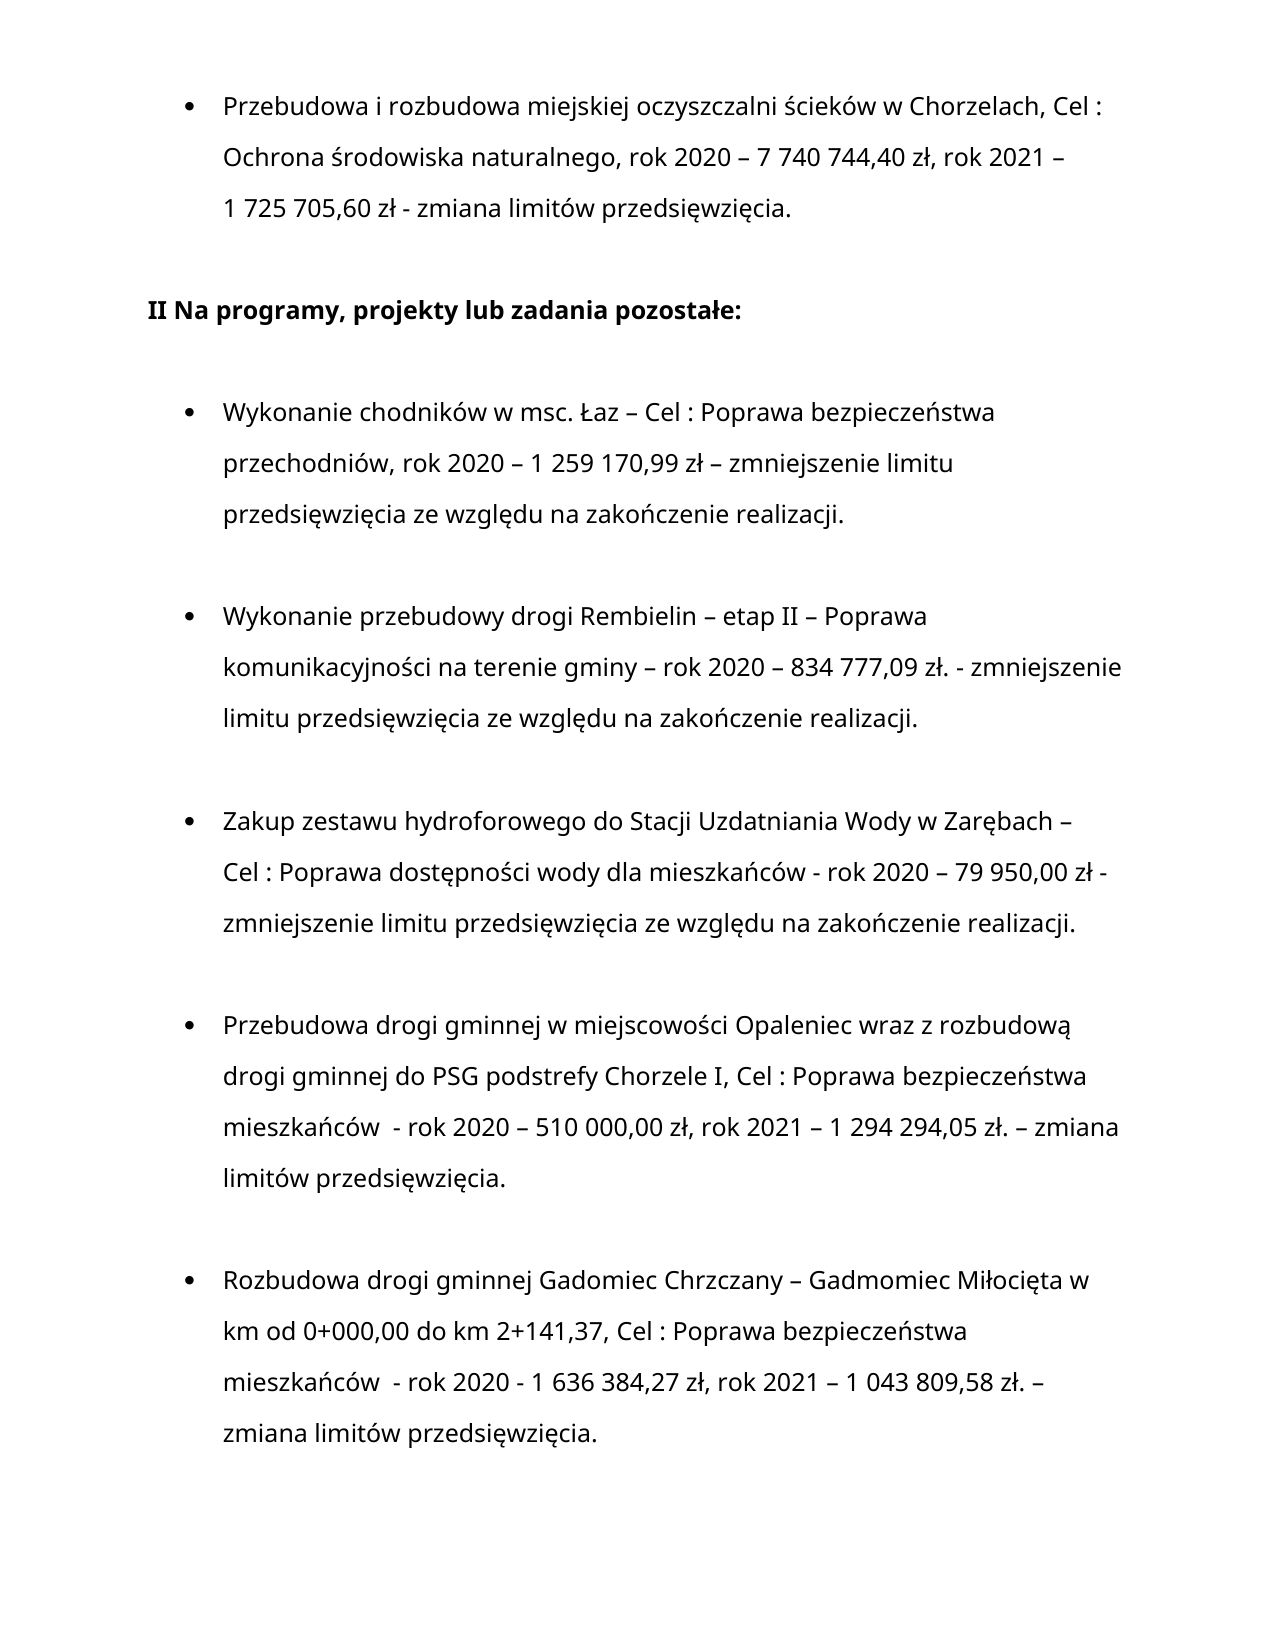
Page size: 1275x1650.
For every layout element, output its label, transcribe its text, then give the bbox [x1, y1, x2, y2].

list Wykonanie chodników w msc. Łaz – Cel : Poprawa bezpieczeństwa przechodniów, rok 2020 – 1 259 170,99 zł – zmniejszenie limitu przedsięwzięcia ze względu na zakończenie realizacji. [185, 395, 1127, 531]
list Wykonanie przebudowy drogi Rembielin – etap II – Poprawa komunikacyjności na terenie gminy – rok 2020 – 834 777,09 zł. - zmniejszenie limitu przedsięwzięcia ze względu na zakończenie realizacji. [185, 599, 1127, 735]
list Przebudowa i rozbudowa miejskiej oczyszczalni ścieków w Chorzelach, Cel : Ochrona środowiska naturalnego, rok 2020 – 7 740 744,40 zł, rok 2021 – 1 725 705,60 zł - zmiana limitów przedsięwzięcia. [185, 89, 1127, 225]
list Rozbudowa drogi gminnej Gadomiec Chrzczany – Gadmomiec Miłocięta w km od 0+000,00 do km 2+141,37, Cel : Poprawa bezpieczeństwa mieszkańców - rok 2020 - 1 636 384,27 zł, rok 2021 – 1 043 809,58 zł. – zmiana limitów przedsięwzięcia. [185, 1263, 1127, 1450]
list Przebudowa drogi gminnej w miejscowości Opaleniec wraz z rozbudową drogi gminnej do PSG podstrefy Chorzele I, Cel : Poprawa bezpieczeństwa mieszkańców - rok 2020 – 510 000,00 zł, rok 2021 – 1 294 294,05 zł. – zmiana limitów przedsięwzięcia. [185, 1007, 1127, 1194]
list Zakup zestawu hydroforowego do Stacji Uzdatniania Wody w Zarębach – Cel : Poprawa dostępności wody dla mieszkańców - rok 2020 – 79 950,00 zł - zmniejszenie limitu przedsięwzięcia ze względu na zakończenie realizacji. [185, 803, 1127, 939]
text II Na programy, projekty lub zadania pozostałe: [148, 293, 1127, 327]
